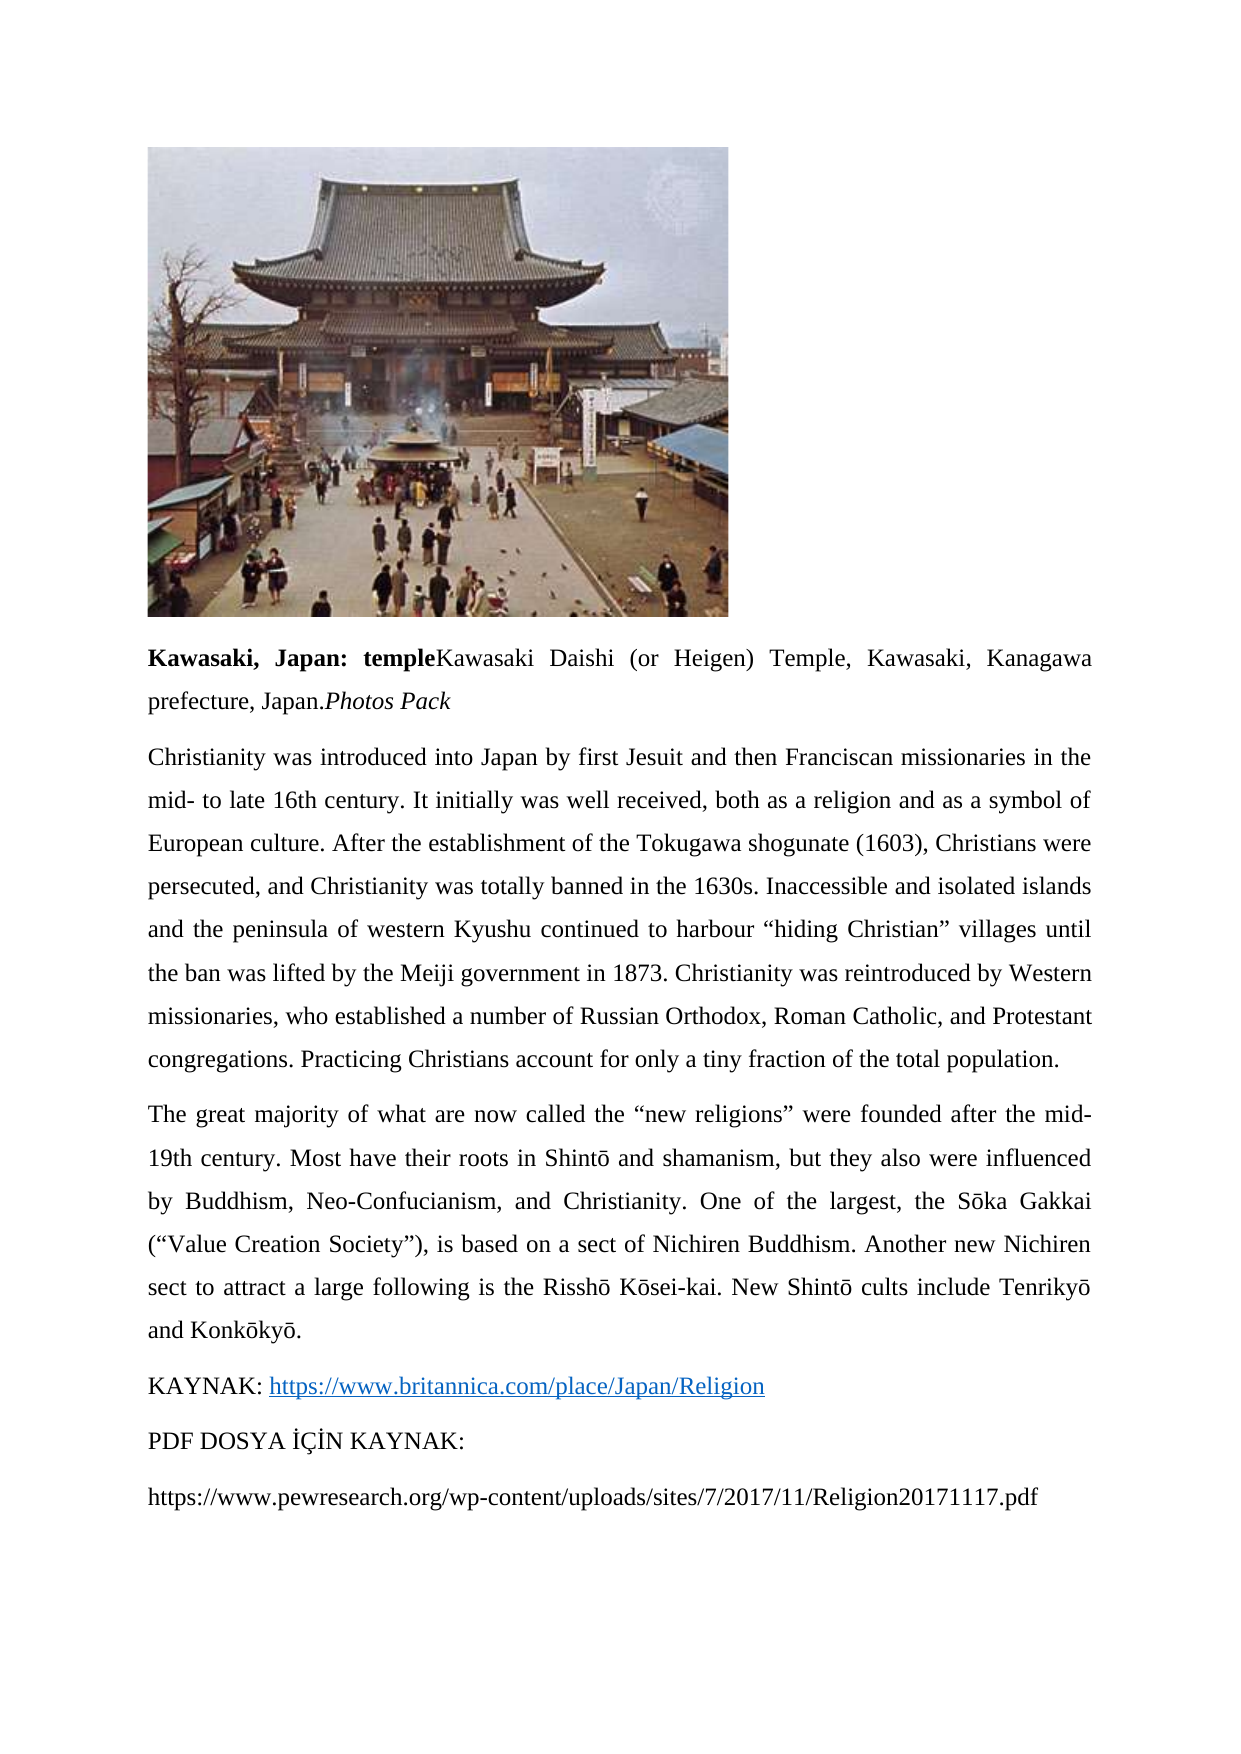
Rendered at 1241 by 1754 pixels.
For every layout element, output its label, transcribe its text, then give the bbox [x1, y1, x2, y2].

text PDF DOSYA İÇİN KAYNAK: [148, 1426, 1093, 1455]
picture [147, 147, 729, 617]
text KAYNAK: https://www.britannica.com/place/Japan/Religion [148, 1371, 1093, 1399]
text The great majority of what are now called the “new religions” were founded after the mid-19th century. Most have their roots in Shintō and shamanism, but they also were influenced by Buddhism, Neo-Confucianism, and Christianity. One of the largest, the Sōka Gakkai (“Value Creation Society”), is based on a sect of Nichiren Buddhism. Another new Nichiren sect to attract a large following is the Risshō Kōsei-kai. New Shintō cults include Tenrikyō and Konkōkyō. [148, 1099, 1093, 1344]
text Kawasaki, Japan: templeKawasaki Daishi (or Heigen) Temple, Kawasaki, Kanagawa prefecture, Japan.Photos Pack [148, 643, 1093, 715]
text Christianity was introduced into Japan by first Jesuit and then Franciscan missionaries in the mid- to late 16th century. It initially was well received, both as a religion and as a symbol of European culture. After the establishment of the Tokugawa shogunate (1603), Christians were persecuted, and Christianity was totally banned in the 1630s. Inaccessible and isolated islands and the peninsula of western Kyushu continued to harbour “hiding Christian” villages until the ban was lifted by the Meiji government in 1873. Christianity was reintroduced by Western missionaries, who established a number of Russian Orthodox, Roman Catholic, and Protestant congregations. Practicing Christians account for only a tiny fraction of the total population. [148, 742, 1093, 1073]
text https://www.pewresearch.org/wp-content/uploads/sites/7/2017/11/Religion20171117.pdf [148, 1482, 1093, 1511]
